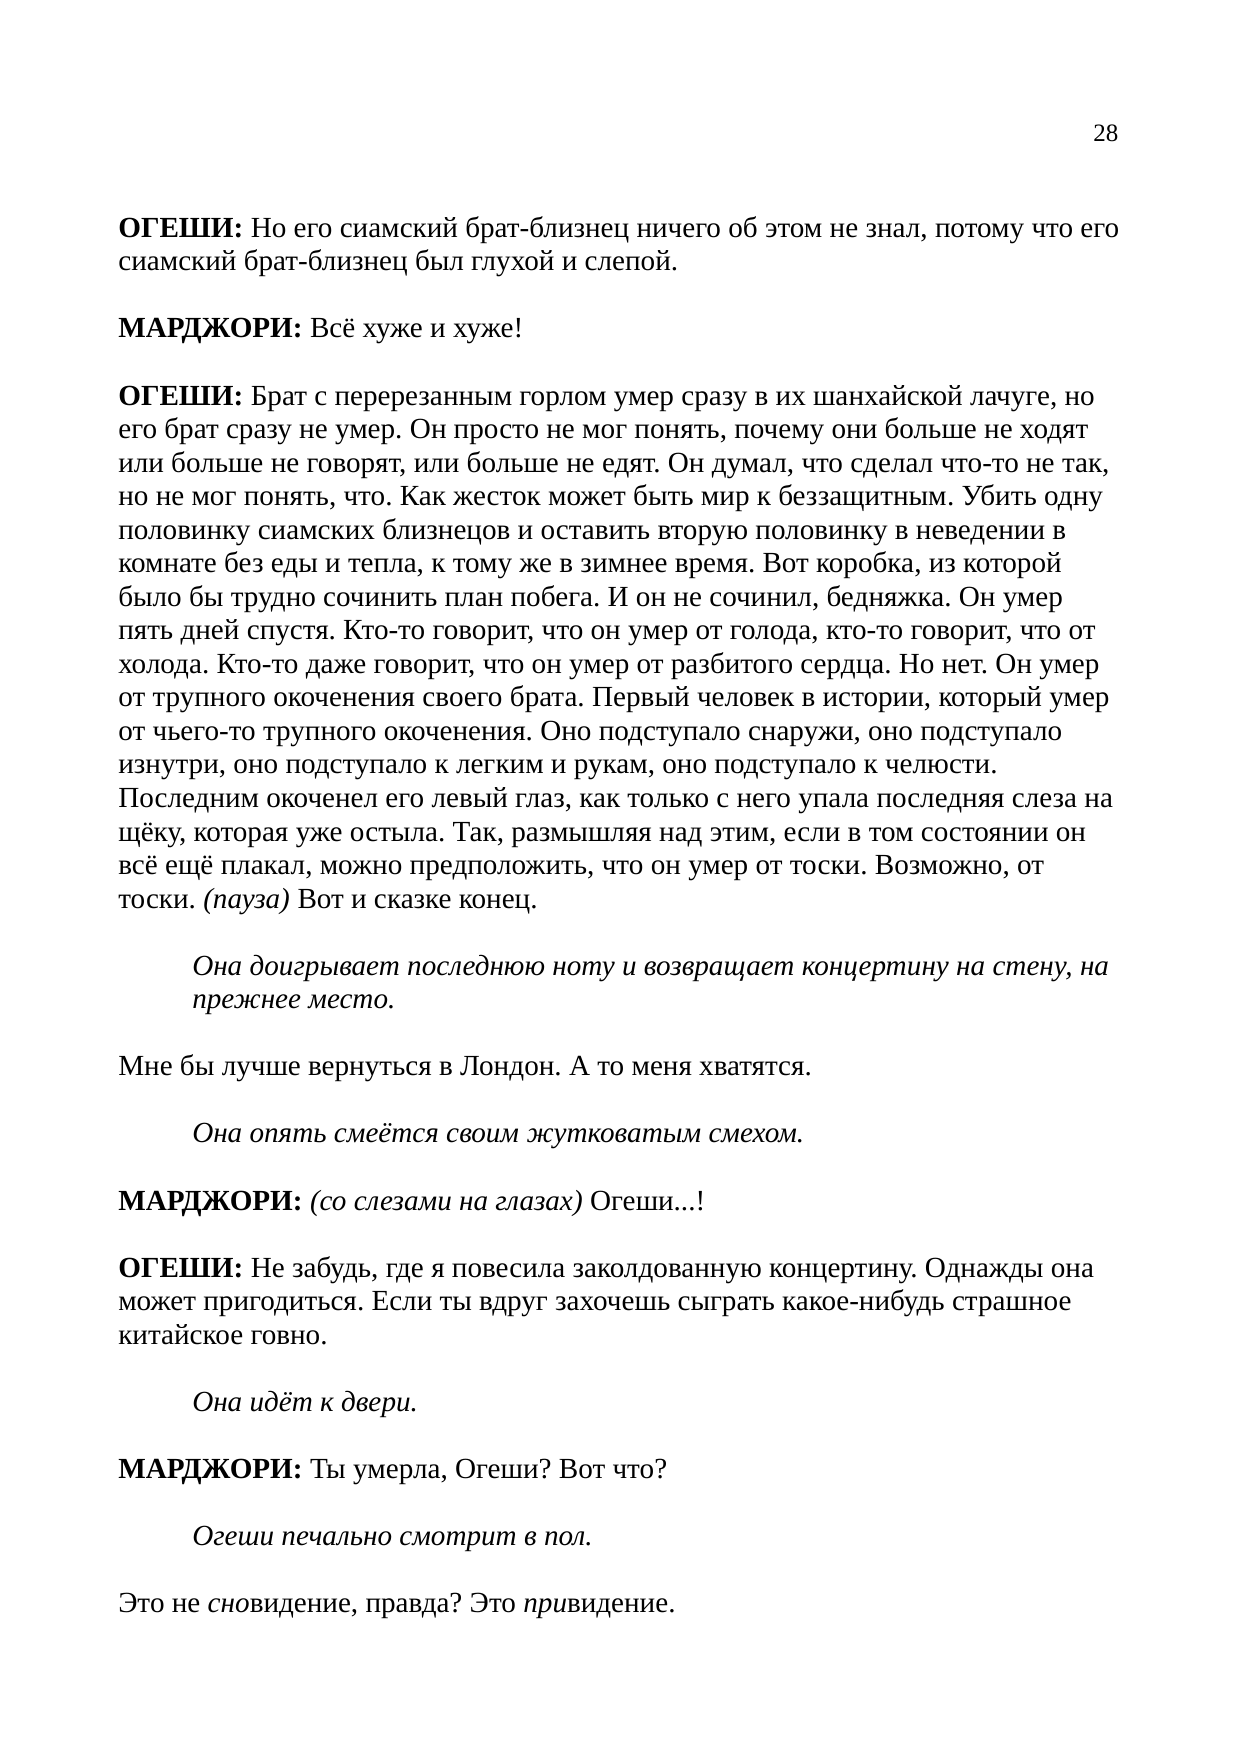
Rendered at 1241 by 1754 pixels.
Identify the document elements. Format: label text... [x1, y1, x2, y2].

text Мне бы лучше вернуться в Лондон. А то меня хватятся. [118, 1048, 1122, 1082]
text ОГЕШИ: Но его сиамский брат-близнец ничего об этом не знал, потому что его сиамский брат-близнец был глухой и слепой. [118, 210, 1122, 277]
text ОГЕШИ: Не забудь, где я повесила заколдованную концертину. Однажды она может пригодиться. Если ты вдруг захочешь сыграть какое-нибудь страшное китайское говно. [118, 1250, 1122, 1350]
text Это не сновидение, правда? Это привидение. [118, 1585, 1122, 1619]
text МАРДЖОРИ: Ты умерла, Огеши? Вот что? [118, 1451, 1122, 1484]
text ОГЕШИ: Брат с перерезанным горлом умер сразу в их шанхайской лачуге, но его брат сразу не умер. Он просто не мог понять, почему они больше не ходят или больше не говорят, или больше не едят. Он думал, что сделал что-то не так, но не мог понять, что. Как жесток может быть мир к беззащитным. Убить одну половинку сиамских близнецов и оставить вторую половинку в неведении в комнате без еды и тепла, к тому же в зимнее время. Вот коробка, из которой было бы трудно сочинить план побега. И он не сочинил, бедняжка. Он умер пять дней спустя. Кто-то говорит, что он умер от голода, кто-то говорит, что от холода. Кто-то даже говорит, что он умер от разбитого сердца. Но нет. Он умер от трупного окоченения своего брата. Первый человек в истории, который умер от чьего-то трупного окоченения. Оно подступало снаружи, оно подступало изнутри, оно подступало к легким и рукам, оно подступало к челюсти. Последним окоченел его левый глаз, как только с него упала последняя слеза на щёку, которая уже остыла. Так, размышляя над этим, если в том состоянии он всё ещё плакал, можно предположить, что он умер от тоски. Возможно, от тоски. (пауза) Вот и сказке конец. [118, 378, 1122, 914]
text Огеши печально смотрит в пол. [192, 1518, 1122, 1552]
text Она идёт к двери. [192, 1384, 1122, 1417]
text Она опять смеётся своим жутковатым смехом. [192, 1116, 1122, 1149]
text МАРДЖОРИ: Всё хуже и хуже! [118, 311, 1122, 344]
text Она доигрывает последнюю ноту и возвращает концертину на стену, на прежнее место. [192, 948, 1122, 1015]
text МАРДЖОРИ: (со слезами на глазах) Огеши...! [118, 1183, 1122, 1216]
